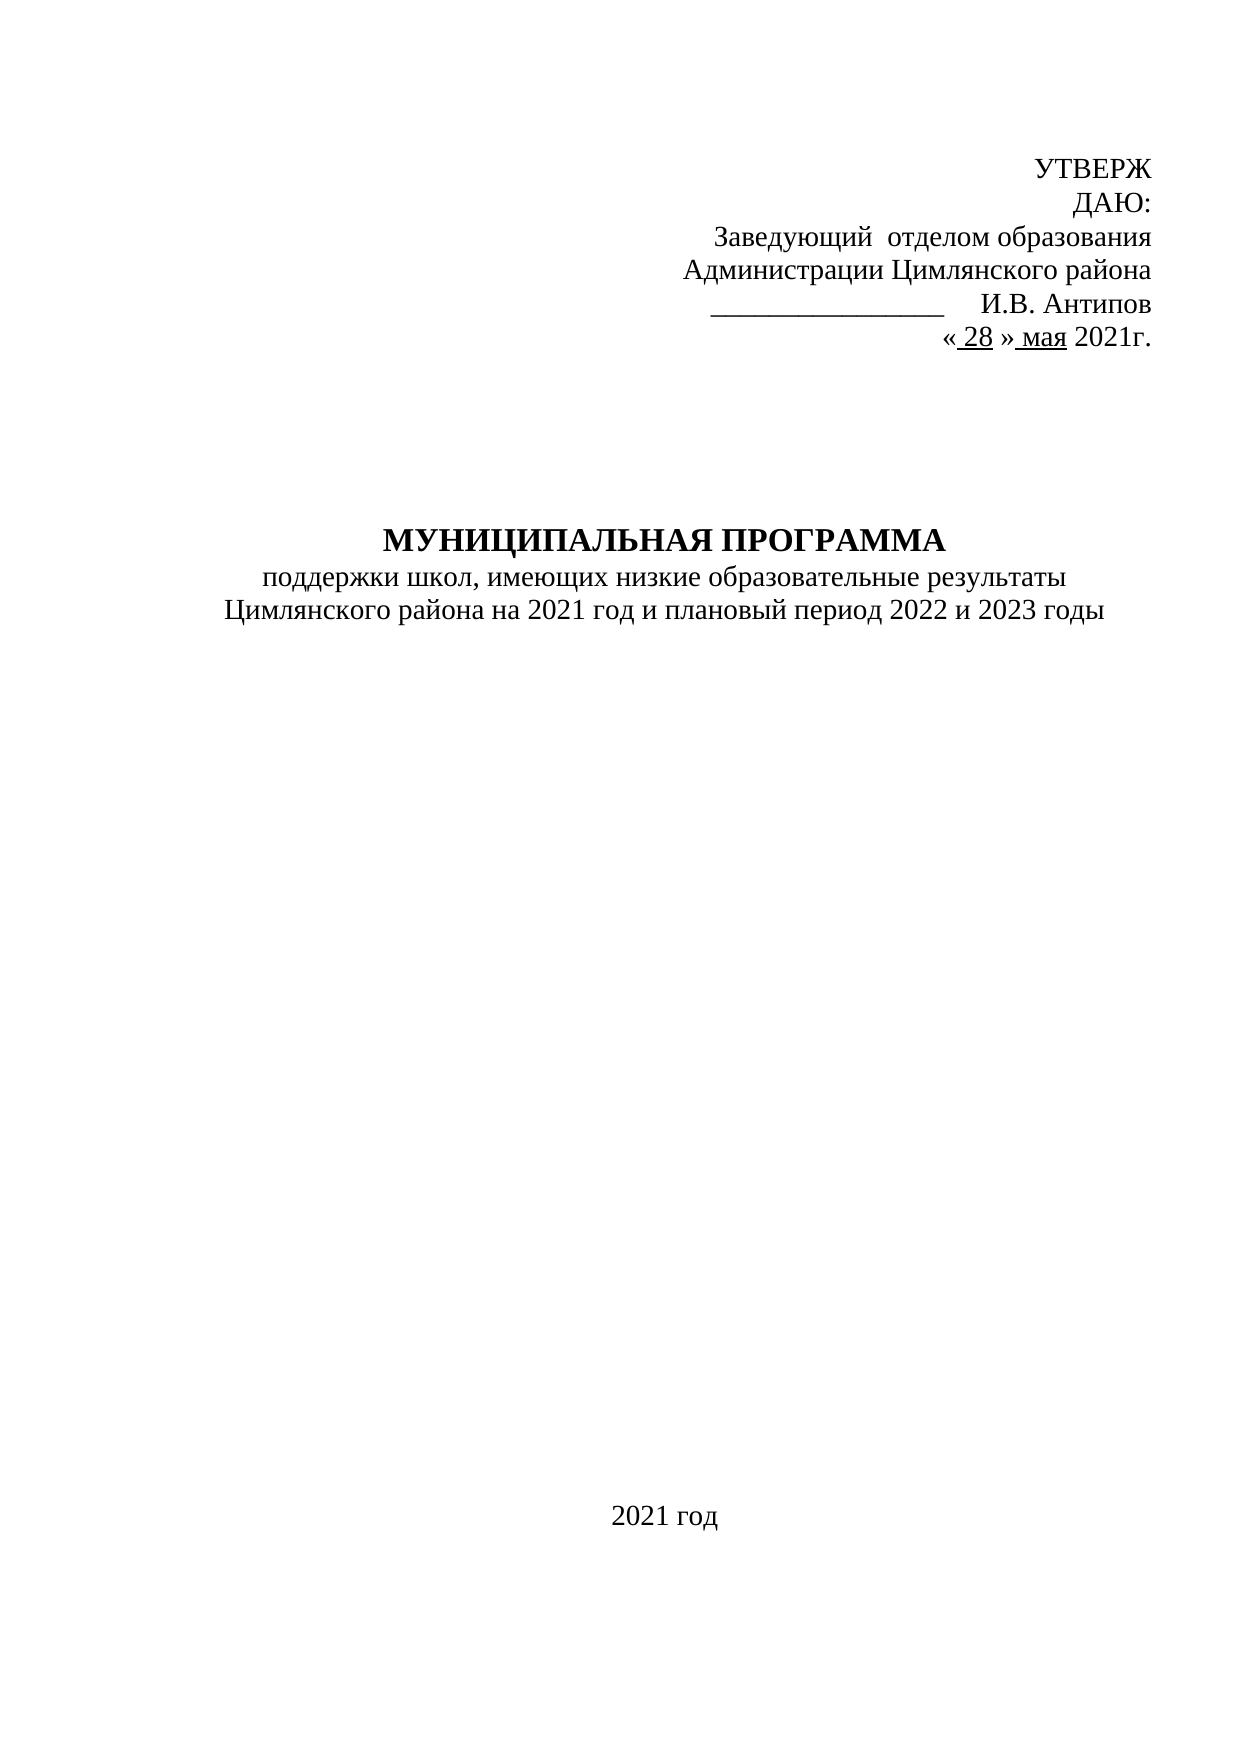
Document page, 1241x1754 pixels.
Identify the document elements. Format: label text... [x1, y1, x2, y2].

text поддержки школ, имеющих низкие образовательные результаты Цимлянского района на 2021 год и плановый период 2022 и 2023 годы [177, 559, 1152, 626]
text « 28 » мая 2021г. [177, 319, 1152, 353]
text УТВЕРЖДАЮ: [177, 152, 1152, 219]
text Заведующий отделом образования [177, 219, 1152, 252]
text Администрации Цимлянского района [177, 252, 1152, 286]
text 2021 год [177, 1498, 1152, 1532]
text ________________ И.В. Антипов [177, 286, 1152, 319]
text МУНИЦИПАЛЬНАЯ ПРОГРАММА [177, 521, 1152, 559]
